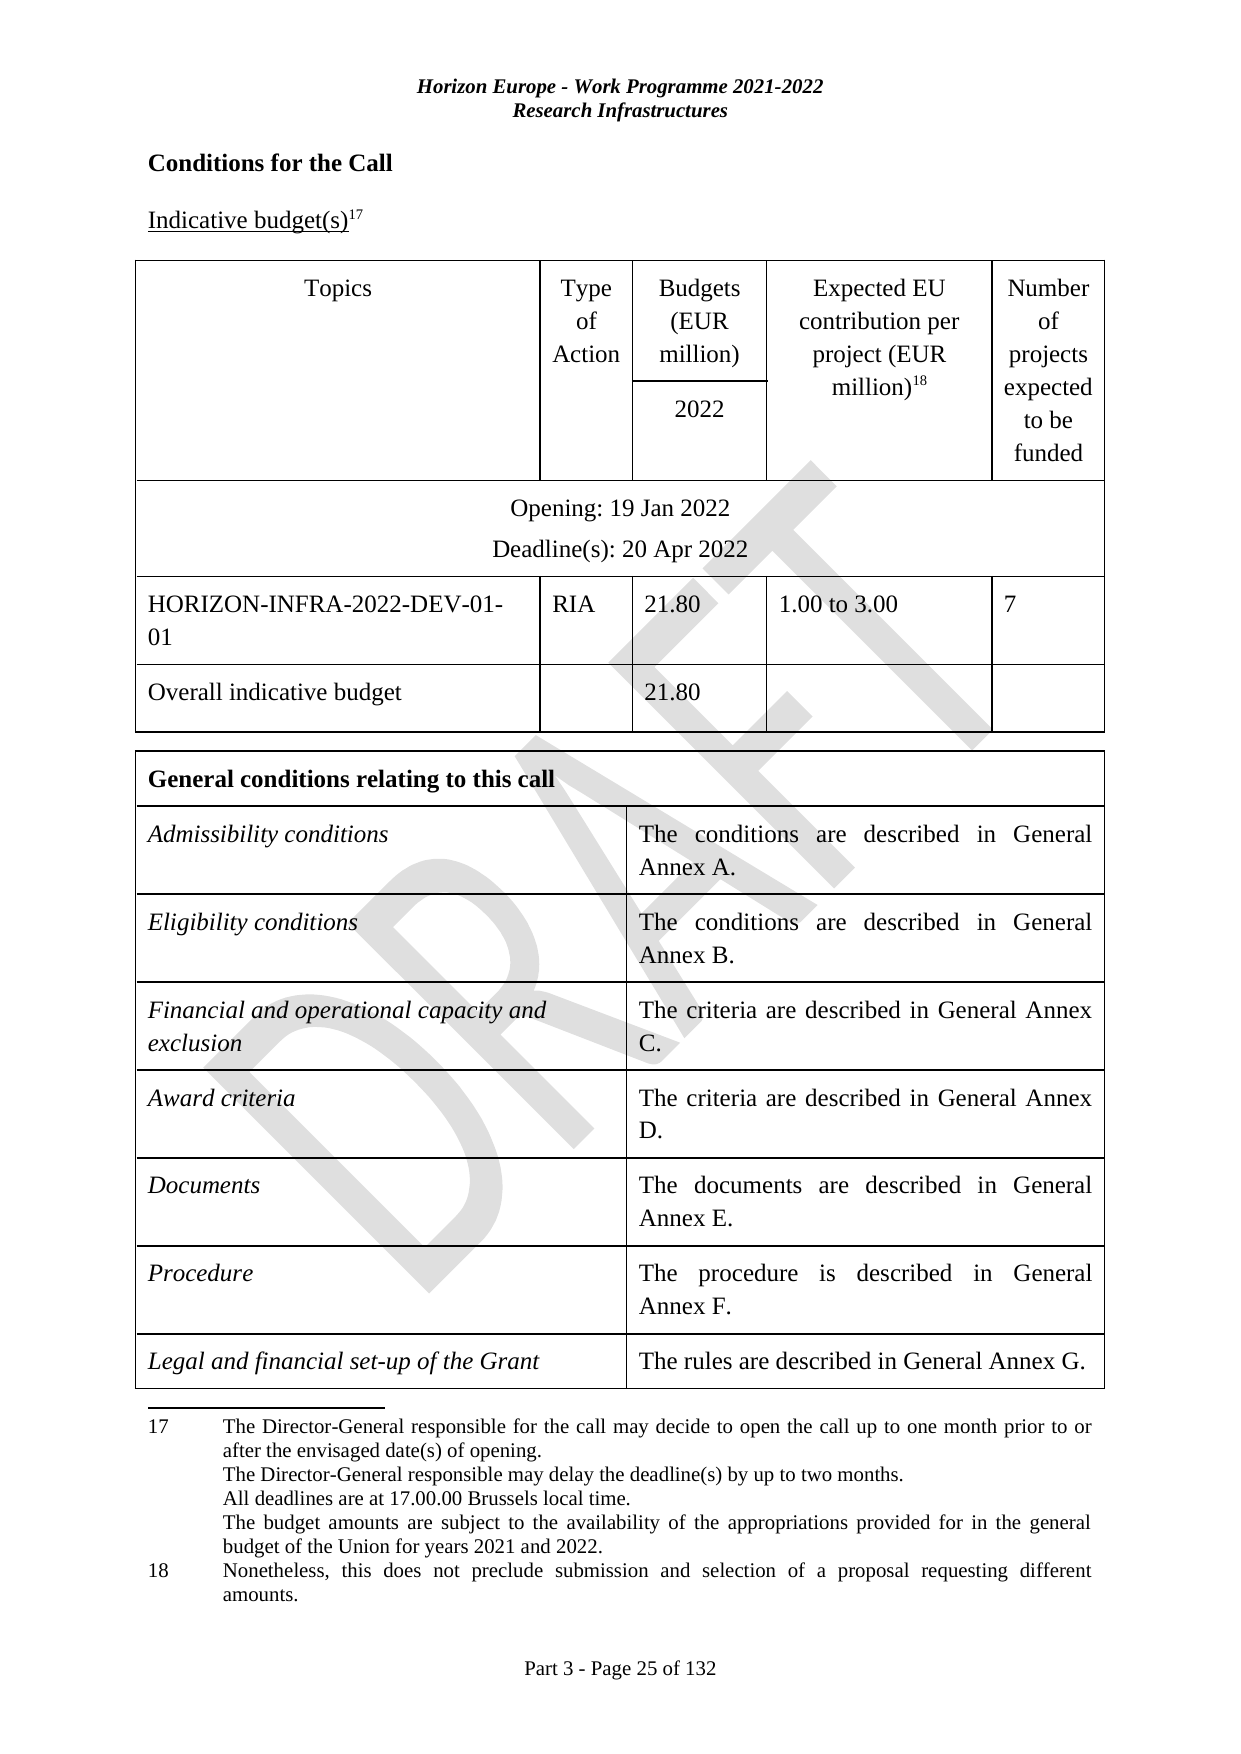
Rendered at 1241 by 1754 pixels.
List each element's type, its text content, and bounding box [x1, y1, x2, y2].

table_cell RIA [541, 577, 632, 664]
table_cell The conditions are described in General Annex A. [627, 807, 1104, 893]
table_cell Eligibility conditions [136, 894, 626, 981]
table_cell Award criteria [136, 1070, 626, 1157]
table_cell The procedure is described in General Annex F. [627, 1247, 1104, 1333]
table_cell The conditions are described in General Annex B. [627, 895, 1104, 981]
table_header Type of Action [541, 261, 632, 479]
table_cell [541, 665, 632, 731]
table_cell The criteria are described in General Annex C. [627, 983, 1104, 1069]
table_header General conditions relating to this call [136, 752, 1104, 805]
table_cell Procedure [136, 1246, 626, 1333]
table_cell 21.80 [633, 665, 766, 731]
table_cell HORIZON-INFRA-2022-DEV-01-01 [136, 577, 539, 664]
table_cell Opening: 19 Jan 2022 Deadline(s): 20 Apr 2022 [136, 481, 1104, 576]
table_cell 1.00 to 3.00 [767, 577, 991, 664]
subtitle Conditions for the Call [148, 148, 1093, 176]
table_cell The criteria are described in General Annex D. [627, 1071, 1104, 1157]
table_cell The documents are described in General Annex E. [627, 1159, 1104, 1245]
table_header Budgets (EUR million) [633, 261, 766, 380]
table_cell 7 [993, 577, 1104, 664]
table_header Topics [136, 261, 539, 479]
table_cell [767, 665, 991, 731]
table_cell Overall indicative budget [136, 665, 539, 731]
table_cell [993, 665, 1104, 731]
table_cell 21.80 [633, 577, 766, 664]
table_header Expected EU contribution per project (EUR million) [767, 261, 991, 479]
table_cell 2022 [633, 382, 766, 479]
table_header Number of projects expected to be funded [993, 261, 1104, 479]
text Indicative budget(s) [148, 206, 1093, 234]
table_cell Documents [136, 1158, 626, 1245]
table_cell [136, 1334, 626, 1388]
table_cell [627, 1335, 1104, 1388]
table_cell Admissibility conditions [136, 806, 626, 893]
table_cell Financial and operational capacity and exclusion [136, 982, 626, 1069]
